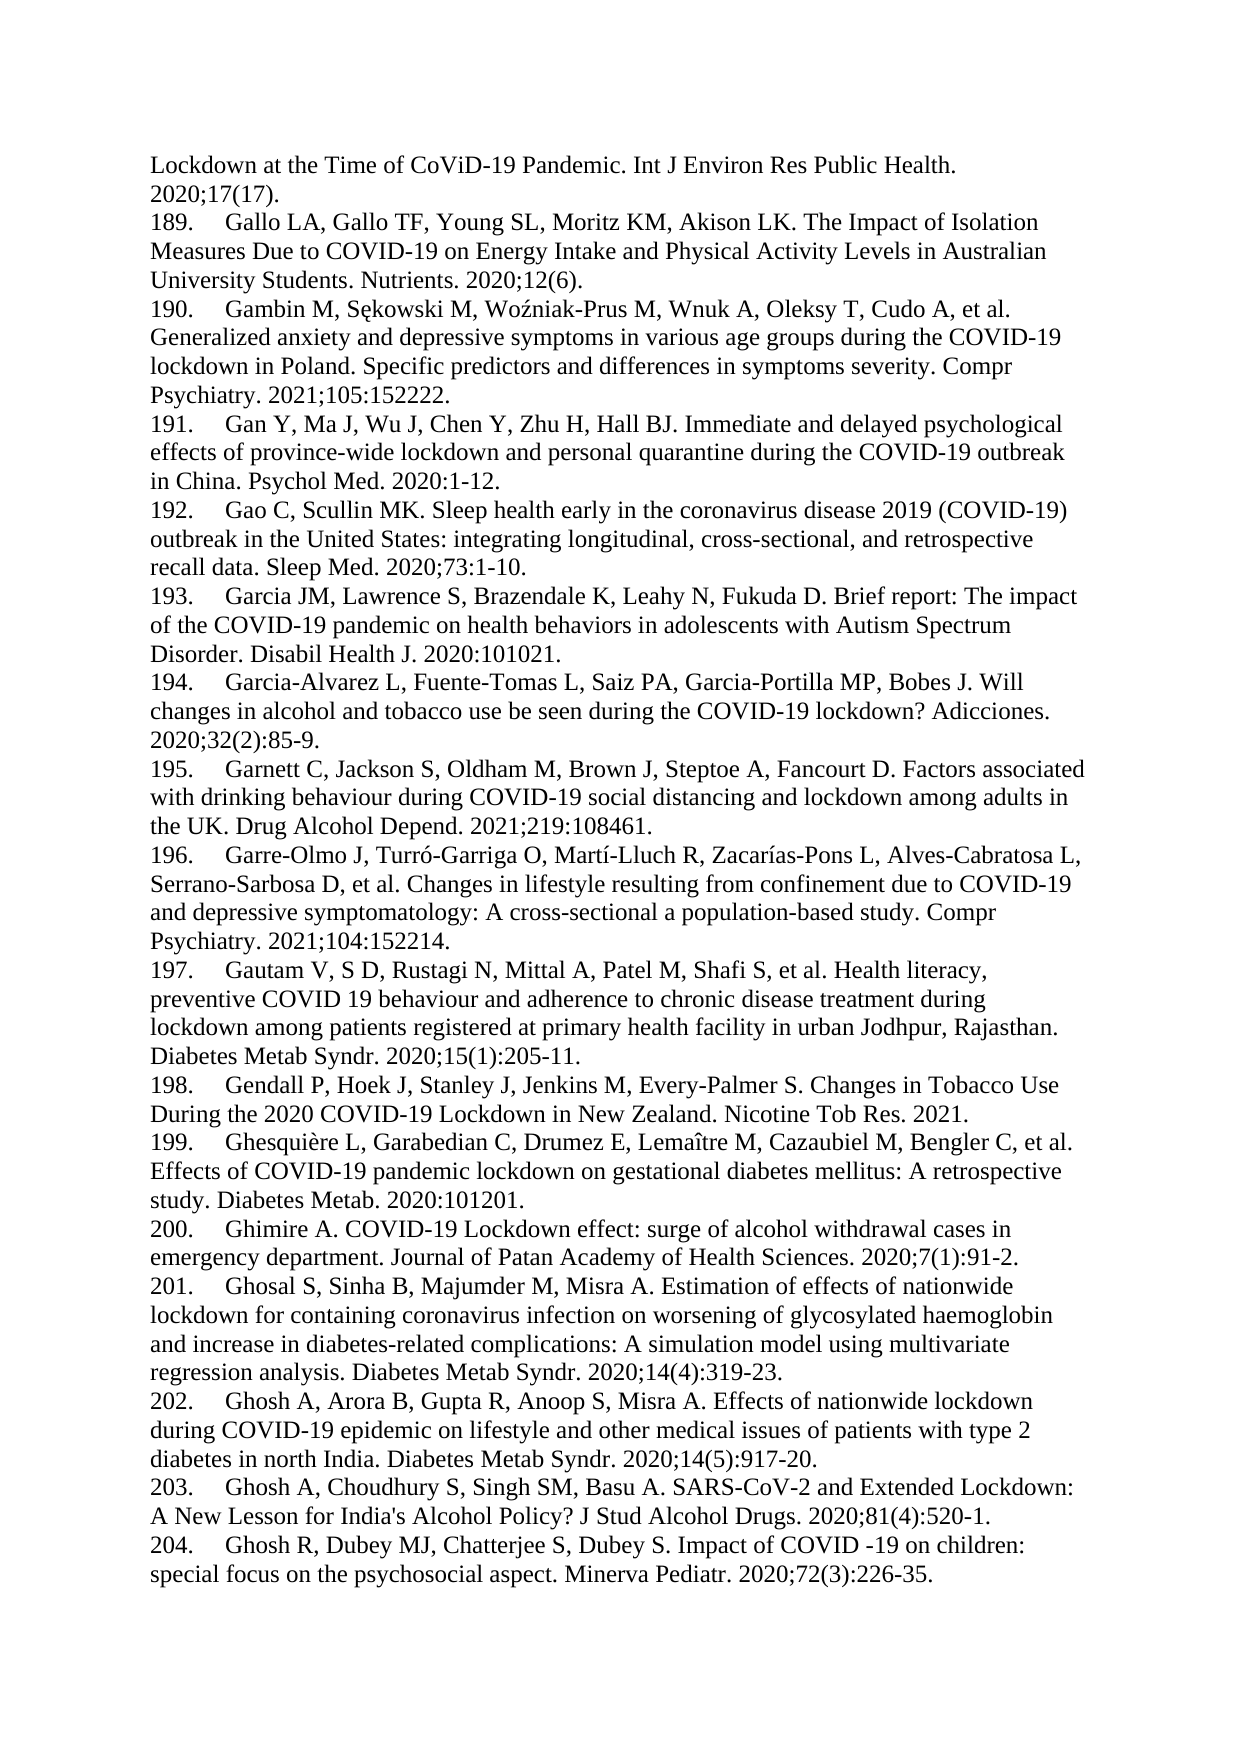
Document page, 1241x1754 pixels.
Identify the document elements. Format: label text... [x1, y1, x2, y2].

text 191. Gan Y, Ma J, Wu J, Chen Y, Zhu H, Hall BJ. Immediate and delayed psychological effects of province-wide lockdown and personal quarantine during the COVID-19 outbreak in China. Psychol Med. 2020:1-12. [150, 409, 1090, 495]
text 194. Garcia-Alvarez L, Fuente-Tomas L, Saiz PA, Garcia-Portilla MP, Bobes J. Will changes in alcohol and tobacco use be seen during the COVID-19 lockdown? Adicciones. 2020;32(2):85-9. [150, 667, 1090, 754]
text 198. Gendall P, Hoek J, Stanley J, Jenkins M, Every-Palmer S. Changes in Tobacco Use During the 2020 COVID-19 Lockdown in New Zealand. Nicotine Tob Res. 2021. [150, 1070, 1090, 1127]
text 199. Ghesquière L, Garabedian C, Drumez E, Lemaître M, Cazaubiel M, Bengler C, et al. Effects of COVID-19 pandemic lockdown on gestational diabetes mellitus: A retrospective study. Diabetes Metab. 2020:101201. [150, 1127, 1090, 1214]
text 197. Gautam V, S D, Rustagi N, Mittal A, Patel M, Shafi S, et al. Health literacy, preventive COVID 19 behaviour and adherence to chronic disease treatment during lockdown among patients registered at primary health facility in urban Jodhpur, Rajasthan. Diabetes Metab Syndr. 2020;15(1):205-11. [150, 955, 1090, 1070]
text 204. Ghosh R, Dubey MJ, Chatterjee S, Dubey S. Impact of COVID -19 on children: special focus on the psychosocial aspect. Minerva Pediatr. 2020;72(3):226-35. [150, 1530, 1090, 1587]
text 202. Ghosh A, Arora B, Gupta R, Anoop S, Misra A. Effects of nationwide lockdown during COVID-19 epidemic on lifestyle and other medical issues of patients with type 2 diabetes in north India. Diabetes Metab Syndr. 2020;14(5):917-20. [150, 1386, 1090, 1472]
text 192. Gao C, Scullin MK. Sleep health early in the coronavirus disease 2019 (COVID-19) outbreak in the United States: integrating longitudinal, cross-sectional, and retrospective recall data. Sleep Med. 2020;73:1-10. [150, 495, 1090, 581]
text 190. Gambin M, Sękowski M, Woźniak-Prus M, Wnuk A, Oleksy T, Cudo A, et al. Generalized anxiety and depressive symptoms in various age groups during the COVID-19 lockdown in Poland. Specific predictors and differences in symptoms severity. Compr Psychiatry. 2021;105:152222. [150, 294, 1090, 409]
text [150, 150, 1090, 207]
text 189. Gallo LA, Gallo TF, Young SL, Moritz KM, Akison LK. The Impact of Isolation Measures Due to COVID-19 on Energy Intake and Physical Activity Levels in Australian University Students. Nutrients. 2020;12(6). [150, 207, 1090, 294]
text 193. Garcia JM, Lawrence S, Brazendale K, Leahy N, Fukuda D. Brief report: The impact of the COVID-19 pandemic on health behaviors in adolescents with Autism Spectrum Disorder. Disabil Health J. 2020:101021. [150, 581, 1090, 667]
text 196. Garre-Olmo J, Turró-Garriga O, Martí-Lluch R, Zacarías-Pons L, Alves-Cabratosa L, Serrano-Sarbosa D, et al. Changes in lifestyle resulting from confinement due to COVID-19 and depressive symptomatology: A cross-sectional a population-based study. Compr Psychiatry. 2021;104:152214. [150, 840, 1090, 955]
text 203. Ghosh A, Choudhury S, Singh SM, Basu A. SARS-CoV-2 and Extended Lockdown: A New Lesson for India's Alcohol Policy? J Stud Alcohol Drugs. 2020;81(4):520-1. [150, 1472, 1090, 1530]
text 195. Garnett C, Jackson S, Oldham M, Brown J, Steptoe A, Fancourt D. Factors associated with drinking behaviour during COVID-19 social distancing and lockdown among adults in the UK. Drug Alcohol Depend. 2021;219:108461. [150, 754, 1090, 840]
text 201. Ghosal S, Sinha B, Majumder M, Misra A. Estimation of effects of nationwide lockdown for containing coronavirus infection on worsening of glycosylated haemoglobin and increase in diabetes-related complications: A simulation model using multivariate regression analysis. Diabetes Metab Syndr. 2020;14(4):319-23. [150, 1271, 1090, 1386]
text 200. Ghimire A. COVID-19 Lockdown effect: surge of alcohol withdrawal cases in emergency department. Journal of Patan Academy of Health Sciences. 2020;7(1):91-2. [150, 1214, 1090, 1271]
